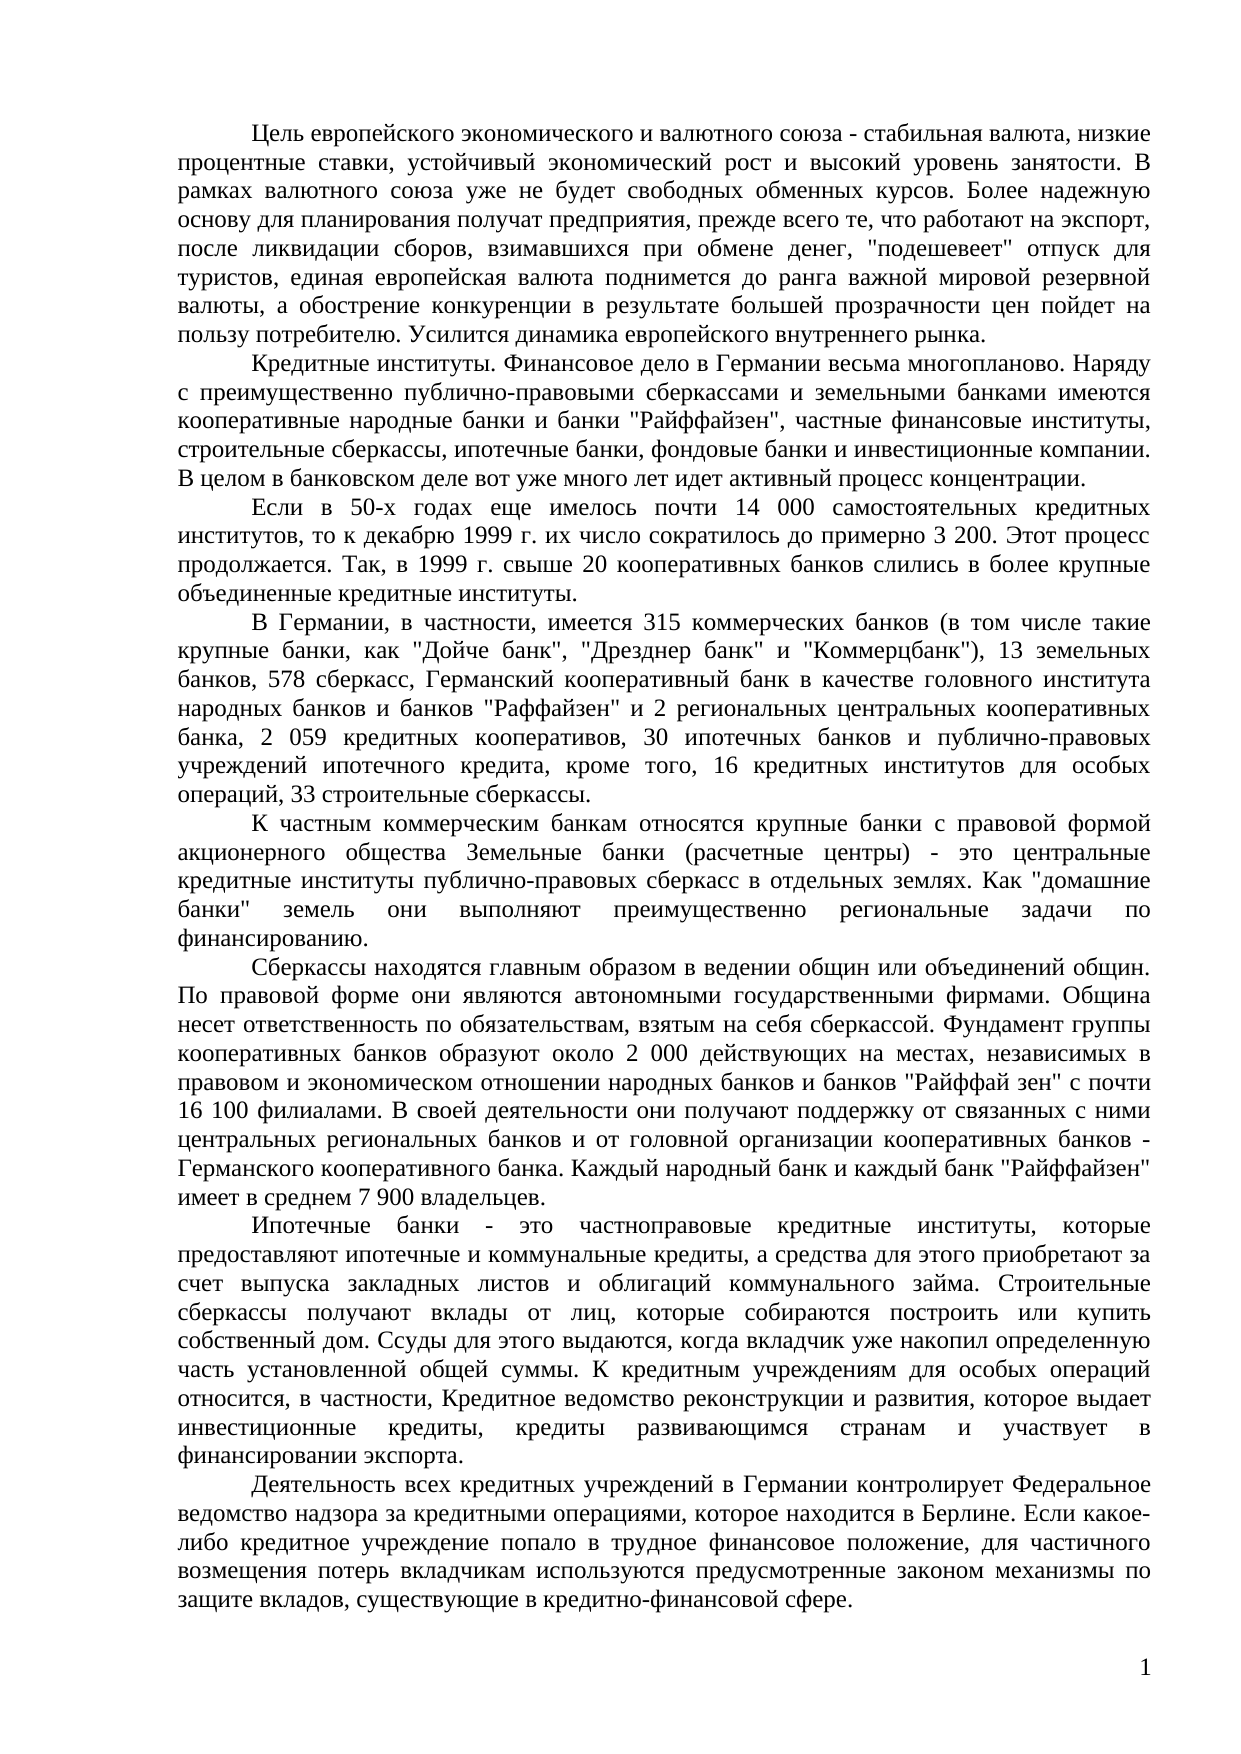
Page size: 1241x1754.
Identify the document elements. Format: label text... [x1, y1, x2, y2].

text Цель европейского экономического и валютного союза - стабильная валюта, низкие процентные ставки, устойчивый экономический рост и высокий уровень занятости. В рамках валютного союза уже не будет свободных обменных курсов. Более надежную основу для планирования получат предприятия, прежде всего те, что работают на экспорт, после ликвидации сборов, взимавшихся при обмене денег, "подешевеет" отпуск для туристов, единая европейская валюта поднимется до ранга важной мировой резервной валюты, а обострение конкуренции в результате большей прозрачности цен пойдет на пользу потребителю. Усилится динамика европейского внутреннего рынка. [177, 118, 1152, 348]
text Кредитные институты. Финансовое дело в Германии весьма многопланово. Наряду с преимущественно публично-правовыми сберкассами и земельными банками имеются кооперативные народные банки и банки "Райффайзен", частные финансовые институты, строительные сберкассы, ипотечные банки, фондовые банки и инвестиционные компании. В целом в банковском деле вот уже много лет идет активный процесс концентрации. [177, 348, 1152, 492]
text Деятельность всех кредитных учреждений в Германии контролирует Федеральное ведомство надзора за кредитными операциями, которое находится в Берлине. Если какое-либо кредитное учреждение попало в трудное финансовое положение, для частичного возмещения потерь вкладчикам используются предусмотренные законом механизмы по защите вкладов, существующие в кредитно-финансовой сфере. [177, 1469, 1152, 1613]
text Ипотечные банки - это частноправовые кредитные институты, которые предоставляют ипотечные и коммунальные кредиты, а средства для этого приобретают за счет выпуска закладных листов и облигаций коммунального займа. Строительные сберкассы получают вклады от лиц, которые собираются построить или купить собственный дом. Ссуды для этого выдаются, когда вкладчик уже накопил определенную часть установленной общей суммы. К кредитным учреждениям для особых операций относится, в частности, Кредитное ведомство реконструкции и развития, которое выдает инвестиционные кредиты, кредиты развивающимся странам и участвует в финансировании экспорта. [177, 1211, 1152, 1469]
text Сберкассы находятся главным образом в ведении общин или объединений общин. По правовой форме они являются автономными государственными фирмами. Община несет ответственность по обязательствам, взятым на себя сберкассой. Фундамент группы кооперативных банков образуют около 2 000 действующих на местах, независимых в правовом и экономическом отношении народных банков и банков "Райффай зен" с почти 16 100 филиалами. В своей деятельности они получают поддержку от связанных с ними центральных региональных банков и от головной организации кооперативных банков - Германского кооперативного банка. Каждый народный банк и каждый банк "Райффайзен" имеет в среднем 7 900 владельцев. [177, 952, 1152, 1211]
text Если в 50-х годах еще имелось почти 14 000 самостоятельных кредитных институтов, то к декабрю 1999 г. их число сократилось до примерно 3 200. Этот процесс продолжается. Так, в 1999 г. свыше 20 кооперативных банков слились в более крупные объединенные кредитные институты. [177, 492, 1152, 607]
text К частным коммерческим банкам относятся крупные банки с правовой формой акционерного общества Земельные банки (расчетные центры) - это центральные кредитные институты публично-правовых сберкасс в отдельных землях. Как "домашние банки" земель они выполняют преимущественно региональные задачи по финансированию. [177, 808, 1152, 952]
text В Германии, в частности, имеется 315 коммерческих банков (в том числе такие крупные банки, как "Дойче банк", "Дрезднер банк" и "Коммерцбанк"), 13 земельных банков, 578 сберкасс, Германский кооперативный банк в качестве головного института народных банков и банков "Раффайзен" и 2 региональных центральных кооперативных банка, 2 059 кредитных кооперативов, 30 ипотечных банков и публично-правовых учреждений ипотечного кредита, кроме того, 16 кредитных институтов для особых операций, 33 строительные сберкассы. [177, 607, 1152, 808]
